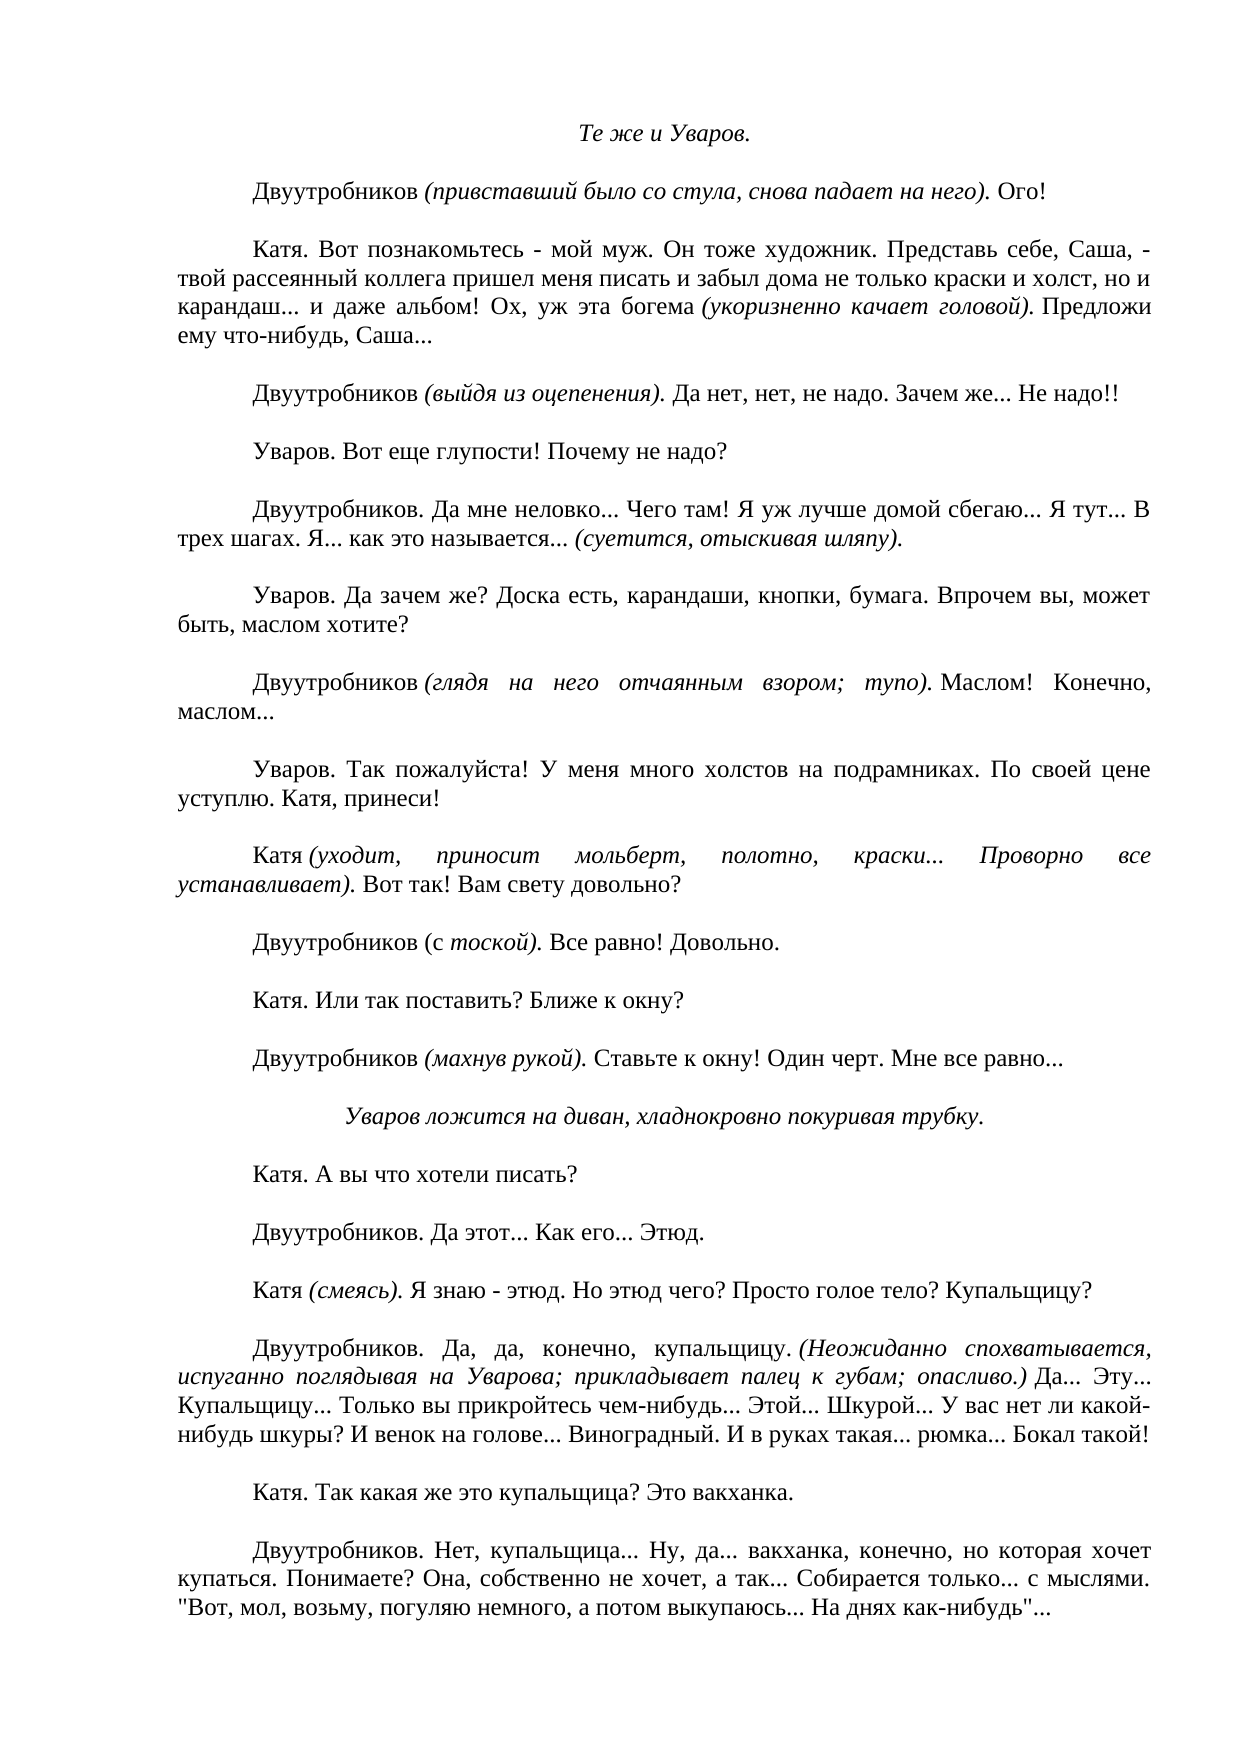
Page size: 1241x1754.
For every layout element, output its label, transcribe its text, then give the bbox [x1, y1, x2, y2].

text Уваров ложится на диван, хладнокровно покуривая трубку. [177, 1101, 1152, 1130]
text Двуутробников (привставший было со стула, снова падает на него). Ого! [177, 176, 1152, 205]
text Те же и Уваров. [177, 118, 1152, 147]
text Двуутробников. Да, да, конечно, купальщицу. (Неожиданно спохватывается, испуганно поглядывая на Уварова; прикладывает палец к губам; опасливо.) Да... Эту... Купальщицу... Только вы прикройтесь чем-нибудь... Этой... Шкурой... У вас нет ли какой-нибудь шкуры? И венок на голове... Виноградный. И в руках такая... рюмка... Бокал такой! [177, 1333, 1152, 1448]
text Катя. А вы что хотели писать? [177, 1159, 1152, 1188]
text Двуутробников. Нет, купальщица... Ну, да... вакханка, конечно, но которая хочет купаться. Понимаете? Она, собственно не хочет, а так... Собирается только... с мыслями. "Вот, мол, возьму, погуляю немного, а потом выкупаюсь... На днях как-нибудь"... [177, 1535, 1152, 1621]
text Уваров. Вот еще глупости! Почему не надо? [177, 436, 1152, 465]
text Двуутробников (выйдя из оцепенения). Да нет, нет, не надо. Зачем же... Не надо!! [177, 378, 1152, 407]
text Катя. Или так поставить? Ближе к окну? [177, 985, 1152, 1014]
text Катя. Вот познакомьтесь - мой муж. Он тоже художник. Представь себе, Саша, - твой рассеянный коллега пришел меня писать и забыл дома не только краски и холст, но и карандаш... и даже альбом! Ох, уж эта богема (укоризненно качает головой). Предложи ему что-нибудь, Саша... [177, 234, 1152, 349]
text Уваров. Так пожалуйста! У меня много холстов на подрамниках. По своей цене уступлю. Катя, принеси! [177, 754, 1152, 811]
text Катя (уходит, приносит мольберт, полотно, краски... Проворно все устанавливает). Вот так! Вам свету довольно? [177, 841, 1152, 898]
text Двуутробников (махнув рукой). Ставьте к окну! Один черт. Мне все равно... [177, 1043, 1152, 1072]
text Катя. Так какая же это купальщица? Это вакханка. [177, 1477, 1152, 1506]
text Двуутробников (глядя на него отчаянным взором; тупо). Маслом! Конечно, маслом... [177, 667, 1152, 725]
text Двуутробников. Да мне неловко... Чего там! Я уж лучше домой сбегаю... Я тут... В трех шагах. Я... как это называется... (суетится, отыскивая шляпу). [177, 494, 1152, 551]
text Катя (смеясь). Я знаю - этюд. Но этюд чего? Просто голое тело? Купальщицу? [177, 1275, 1152, 1303]
text Двуутробников. Да этот... Как его... Этюд. [177, 1217, 1152, 1246]
text Уваров. Да зачем же? Доска есть, карандаши, кнопки, бумага. Впрочем вы, может быть, маслом хотите? [177, 581, 1152, 638]
text Двуутробников (с тоской). Все равно! Довольно. [177, 927, 1152, 956]
